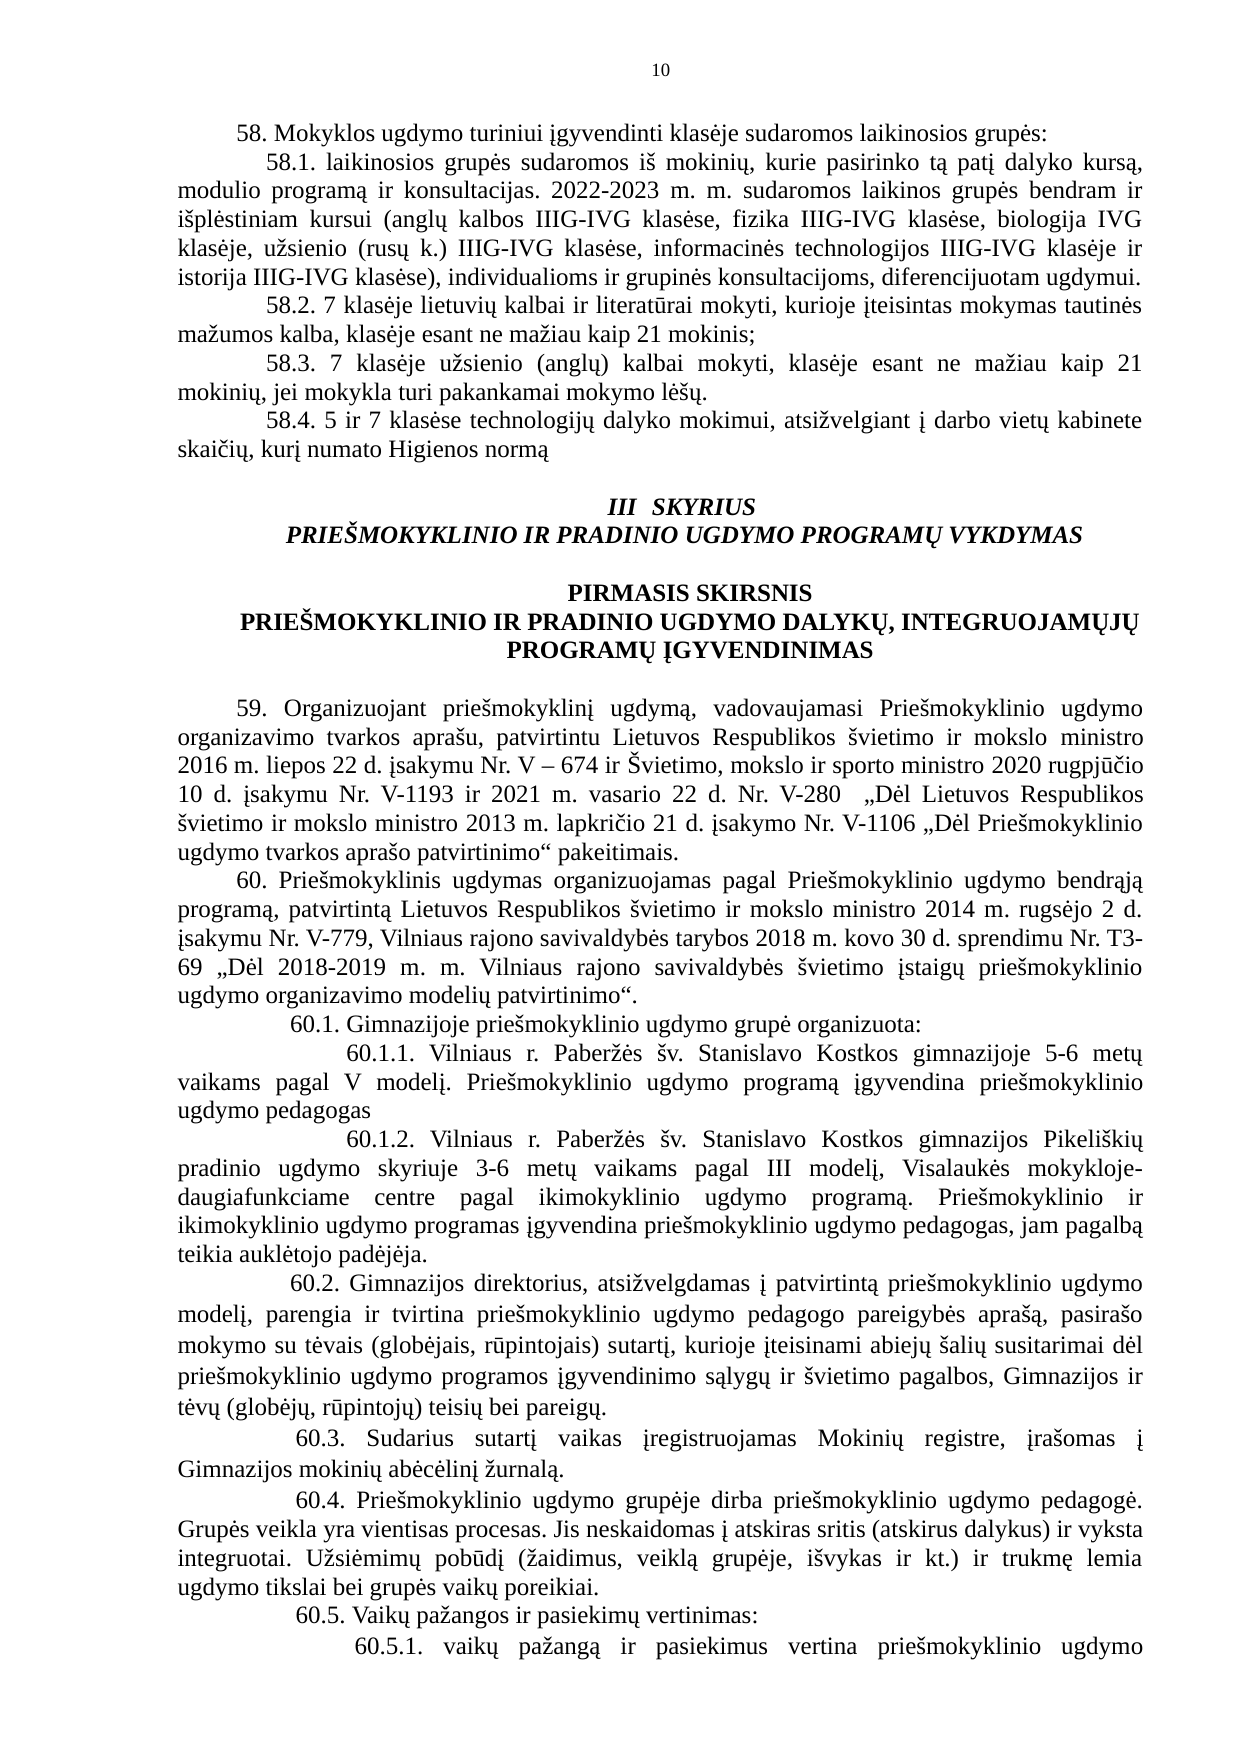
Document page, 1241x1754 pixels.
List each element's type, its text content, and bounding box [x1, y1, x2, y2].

text 60.4. Priešmokyklinio ugdymo grupėje dirba priešmokyklinio ugdymo pedagogė. Grupės veikla yra vientisas procesas. Jis neskaidomas į atskiras sritis (atskirus dalykus) ir vyksta integruotai. Užsiėmimų pobūdį (žaidimus, veiklą grupėje, išvykas ir kt.) ir trukmę lemia ugdymo tikslai bei grupės vaikų poreikiai. [177, 1485, 1144, 1600]
text 58.1. laikinosios grupės sudaromos iš mokinių, kurie pasirinko tą patį dalyko kursą, modulio programą ir konsultacijas. 2022-2023 m. m. sudaromos laikinos grupės bendram ir išplėstiniam kursui (anglų kalbos IIIG-IVG klasėse, fizika IIIG-IVG klasėse, biologija IVG klasėje, užsienio (rusų k.) IIIG-IVG klasėse, informacinės technologijos IIIG-IVG klasėje ir istorija IIIG-IVG klasėse), individualioms ir grupinės konsultacijoms, diferencijuotam ugdymui. [177, 147, 1144, 291]
text 58.3. 7 klasėje užsienio (anglų) kalbai mokyti, klasėje esant ne mažiau kaip 21 mokinių, jei mokykla turi pakankamai mokymo lėšų. [177, 348, 1144, 406]
text priešmokyklinio ir Pradinio UGDYMO PROGRAMŲ VYKDYMAS [222, 521, 1144, 549]
text 60.5. Vaikų pažangos ir pasiekimų vertinimas: [177, 1600, 1144, 1629]
text PIRMASIS SKIRSNIS [236, 578, 1144, 607]
text 60.1.1. Vilniaus r. Paberžės šv. Stanislavo Kostkos gimnazijoje 5-6 metų vaikams pagal V modelį. Priešmokyklinio ugdymo programą įgyvendina priešmokyklinio ugdymo pedagogas [177, 1038, 1144, 1124]
text 58. Mokyklos ugdymo turiniui įgyvendinti klasėje sudaromos laikinosios grupės: [177, 118, 1144, 147]
text 60.1.2. Vilniaus r. Paberžės šv. Stanislavo Kostkos gimnazijos Pikeliškių pradinio ugdymo skyriuje 3-6 metų vaikams pagal III modelį, Visalaukės mokykloje-daugiafunkciame centre pagal ikimokyklinio ugdymo programą. Priešmokyklinio ir ikimokyklinio ugdymo programas įgyvendina priešmokyklinio ugdymo pedagogas, jam pagalbą teikia auklėtojo padėjėja. [177, 1124, 1144, 1268]
text 58.4. 5 ir 7 klasėse technologijų dalyko mokimui, atsižvelgiant į darbo vietų kabinete skaičių, kurį numato Higienos normą [177, 406, 1144, 463]
text priešmokyklinio Ir pradinio UGDYMO DALYKŲ, INTEGRUOJAMŲJŲ PROGRAMŲ ĮGYVENDINIMAS [236, 607, 1144, 664]
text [177, 1631, 1144, 1660]
text 60.3. Sudarius sutartį vaikas įregistruojamas Mokinių registre, įrašomas į Gimnazijos mokinių abėcėlinį žurnalą. [177, 1423, 1144, 1483]
text 58.2. 7 klasėje lietuvių kalbai ir literatūrai mokyti, kurioje įteisintas mokymas tautinės mažumos kalba, klasėje esant ne mažiau kaip 21 mokinis; [177, 291, 1144, 348]
text 59. Organizuojant priešmokyklinį ugdymą, vadovaujamasi Priešmokyklinio ugdymo organizavimo tvarkos aprašu, patvirtintu Lietuvos Respublikos švietimo ir mokslo ministro 2016 m. liepos 22 d. įsakymu Nr. V – 674 ir Švietimo, mokslo ir sporto ministro 2020 rugpjūčio 10 d. įsakymu Nr. V-1193 ir 2021 m. vasario 22 d. Nr. V-280 „Dėl Lietuvos Respublikos švietimo ir mokslo ministro 2013 m. lapkričio 21 d. įsakymo Nr. V-1106 „Dėl Priešmokyklinio ugdymo tvarkos aprašo patvirtinimo“ pakeitimais. [177, 693, 1144, 866]
text 60.2. Gimnazijos direktorius, atsižvelgdamas į patvirtintą priešmokyklinio ugdymo modelį, parengia ir tvirtina priešmokyklinio ugdymo pedagogo pareigybės aprašą, pasirašo mokymo su tėvais (globėjais, rūpintojais) sutartį, kurioje įteisinami abiejų šalių susitarimai dėl priešmokyklinio ugdymo programos įgyvendinimo sąlygų ir švietimo pagalbos, Gimnazijos ir tėvų (globėjų, rūpintojų) teisių bei pareigų. [177, 1268, 1144, 1421]
text III SKYRIUS [222, 492, 1144, 521]
text 60.1. Gimnazijoje priešmokyklinio ugdymo grupė organizuota: [177, 1009, 1144, 1038]
text 60. Priešmokyklinis ugdymas organizuojamas pagal Priešmokyklinio ugdymo bendrąją programą, patvirtintą Lietuvos Respublikos švietimo ir mokslo ministro 2014 m. rugsėjo 2 d. įsakymu Nr. V-779, Vilniaus rajono savivaldybės tarybos 2018 m. kovo 30 d. sprendimu Nr. T3-69 „Dėl 2018-2019 m. m. Vilniaus rajono savivaldybės švietimo įstaigų priešmokyklinio ugdymo organizavimo modelių patvirtinimo“. [177, 866, 1144, 1009]
